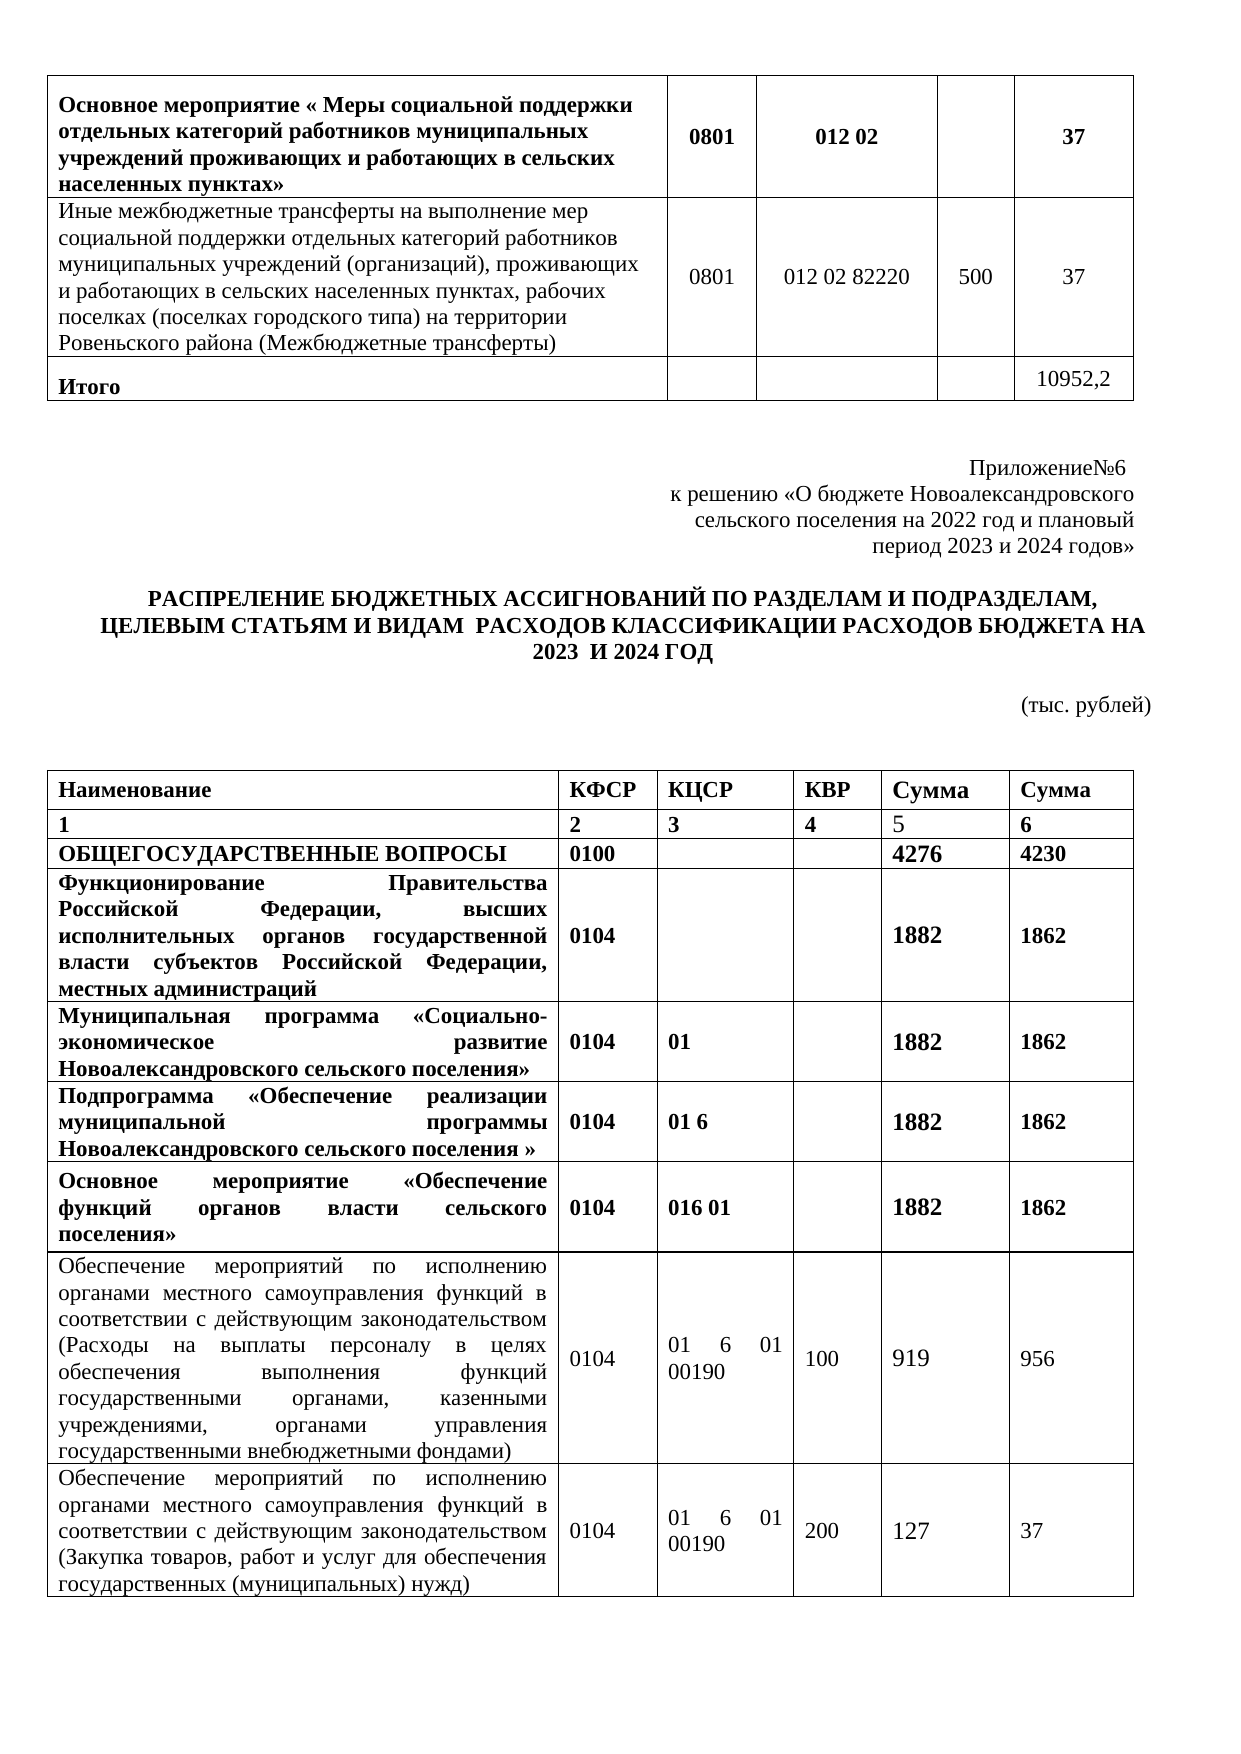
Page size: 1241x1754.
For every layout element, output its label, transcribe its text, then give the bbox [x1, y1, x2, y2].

table_cell 0104 [559, 869, 657, 1001]
table_cell [938, 357, 1014, 400]
table_cell 1862 [1010, 1162, 1133, 1251]
table_cell 100 [794, 1253, 881, 1463]
table_header Сумма [882, 771, 1009, 808]
table_cell Итого [48, 357, 667, 400]
table_cell [668, 357, 756, 400]
table_cell 01 6 [658, 1082, 793, 1161]
table_cell [658, 869, 793, 1001]
table_cell 0104 [559, 1253, 657, 1463]
table_cell [794, 839, 881, 868]
table_cell [794, 1002, 881, 1081]
table_cell Подпрограмма «Обеспечение реализации муниципальной программы Новоалександровского сельского поселения » [48, 1082, 558, 1161]
table_cell 500 [938, 198, 1014, 356]
table_cell [938, 76, 1014, 197]
table_cell 0104 [559, 1464, 657, 1596]
table_cell [757, 357, 937, 400]
table_cell 4276 [882, 839, 1009, 868]
table_header Наименование [48, 771, 558, 808]
table_cell 37 [1015, 76, 1133, 197]
table_cell Иные межбюджетные трансферты на выполнение мер социальной поддержки отдельных категорий работников муниципальных учреждений (организаций), проживающих и работающих в сельских населенных пунктах, рабочих поселках (поселках городского типа) на территории Ровеньского района (Межбюджетные трансферты) [48, 198, 667, 356]
table_cell 012 02 82220 [757, 198, 937, 356]
table_cell 1882 [882, 869, 1009, 1001]
table_cell 016 01 [658, 1162, 793, 1251]
table_header КФСР [559, 771, 657, 808]
table_cell ОБЩЕГОСУДАРСТВЕННЫЕ ВОПРОСЫ [48, 839, 558, 868]
table_cell 3 [658, 810, 793, 838]
table_cell Основное мероприятие « Меры социальной поддержки отдельных категорий работников муниципальных учреждений проживающих и работающих в сельских населенных пунктах» [48, 76, 667, 197]
table_cell 0100 [559, 839, 657, 868]
table_cell 0801 [668, 76, 756, 197]
table_cell 1882 [882, 1162, 1009, 1251]
table_cell 0104 [559, 1082, 657, 1161]
table_cell 01 6 01 00190 [658, 1464, 793, 1596]
table_cell 37 [1010, 1464, 1133, 1596]
table_cell [658, 839, 793, 868]
table_header Сумма [1010, 771, 1133, 808]
table_cell 4230 [1010, 839, 1133, 868]
text РАСПРЕЛЕНИЕ БЮДЖЕТНЫХ АССИГНОВАНИЙ ПО РАЗДЕЛАМ И ПОДРАЗДЕЛАМ, ЦЕЛЕВЫМ СТАТЬЯМ И ВИДАМ РАСХОДОВ КЛАССИФИКАЦИИ рАСХОДОВ БЮДЖЕТА НА 2023 И 2024 ГОД [94, 585, 1152, 664]
table_cell Муниципальная программа «Социально-экономическое развитие Новоалександровского сельского поселения» [48, 1002, 558, 1081]
table_cell 1862 [1010, 869, 1133, 1001]
table_cell 1882 [882, 1002, 1009, 1081]
table_cell [794, 1082, 881, 1161]
table_cell 1862 [1010, 1082, 1133, 1161]
table_header Приложение№6 к решению «О бюджете Новоалександровского сельского поселения на 2022 год и плановый период 2023 и 2024 годов» [60, 454, 1146, 559]
table_cell [794, 1162, 881, 1251]
table_cell 37 [1015, 198, 1133, 356]
table_cell 1862 [1010, 1002, 1133, 1081]
table_cell 6 [1010, 810, 1133, 838]
table_header КЦСР [658, 771, 793, 808]
table_cell 200 [794, 1464, 881, 1596]
table_cell 919 [882, 1253, 1009, 1463]
table_cell 0104 [559, 1162, 657, 1251]
table_cell Обеспечение мероприятий по исполнению органами местного самоуправления функций в соответствии с действующим законодательством (Расходы на выплаты персоналу в целях обеспечения выполнения функций государственными органами, казенными учреждениями, органами управления государственными внебюджетными фондами) [48, 1253, 558, 1463]
table_cell 1882 [882, 1082, 1009, 1161]
table_cell 10952,2 [1015, 357, 1133, 400]
text (тыс. рублей) [94, 691, 1152, 717]
table_cell 0104 [559, 1002, 657, 1081]
table_cell 1 [48, 810, 558, 838]
table_cell 127 [882, 1464, 1009, 1596]
table_cell 0801 [668, 198, 756, 356]
table_cell Функционирование Правительства Российской Федерации, высших исполнительных органов государственной власти субъектов Российской Федерации, местных администраций [48, 869, 558, 1001]
table_cell Обеспечение мероприятий по исполнению органами местного самоуправления функций в соответствии с действующим законодательством (Закупка товаров, работ и услуг для обеспечения государственных (муниципальных) нужд) [48, 1464, 558, 1596]
table_cell [794, 869, 881, 1001]
table_cell 2 [559, 810, 657, 838]
table_cell 5 [882, 810, 1009, 838]
table_cell 956 [1010, 1253, 1133, 1463]
table_cell 4 [794, 810, 881, 838]
table_cell 01 [658, 1002, 793, 1081]
table_cell 01 6 01 00190 [658, 1253, 793, 1463]
table_header КВР [794, 771, 881, 808]
table_cell Основное мероприятие «Обеспечение функций органов власти сельского поселения» [48, 1162, 558, 1251]
table_cell 012 02 [757, 76, 937, 197]
